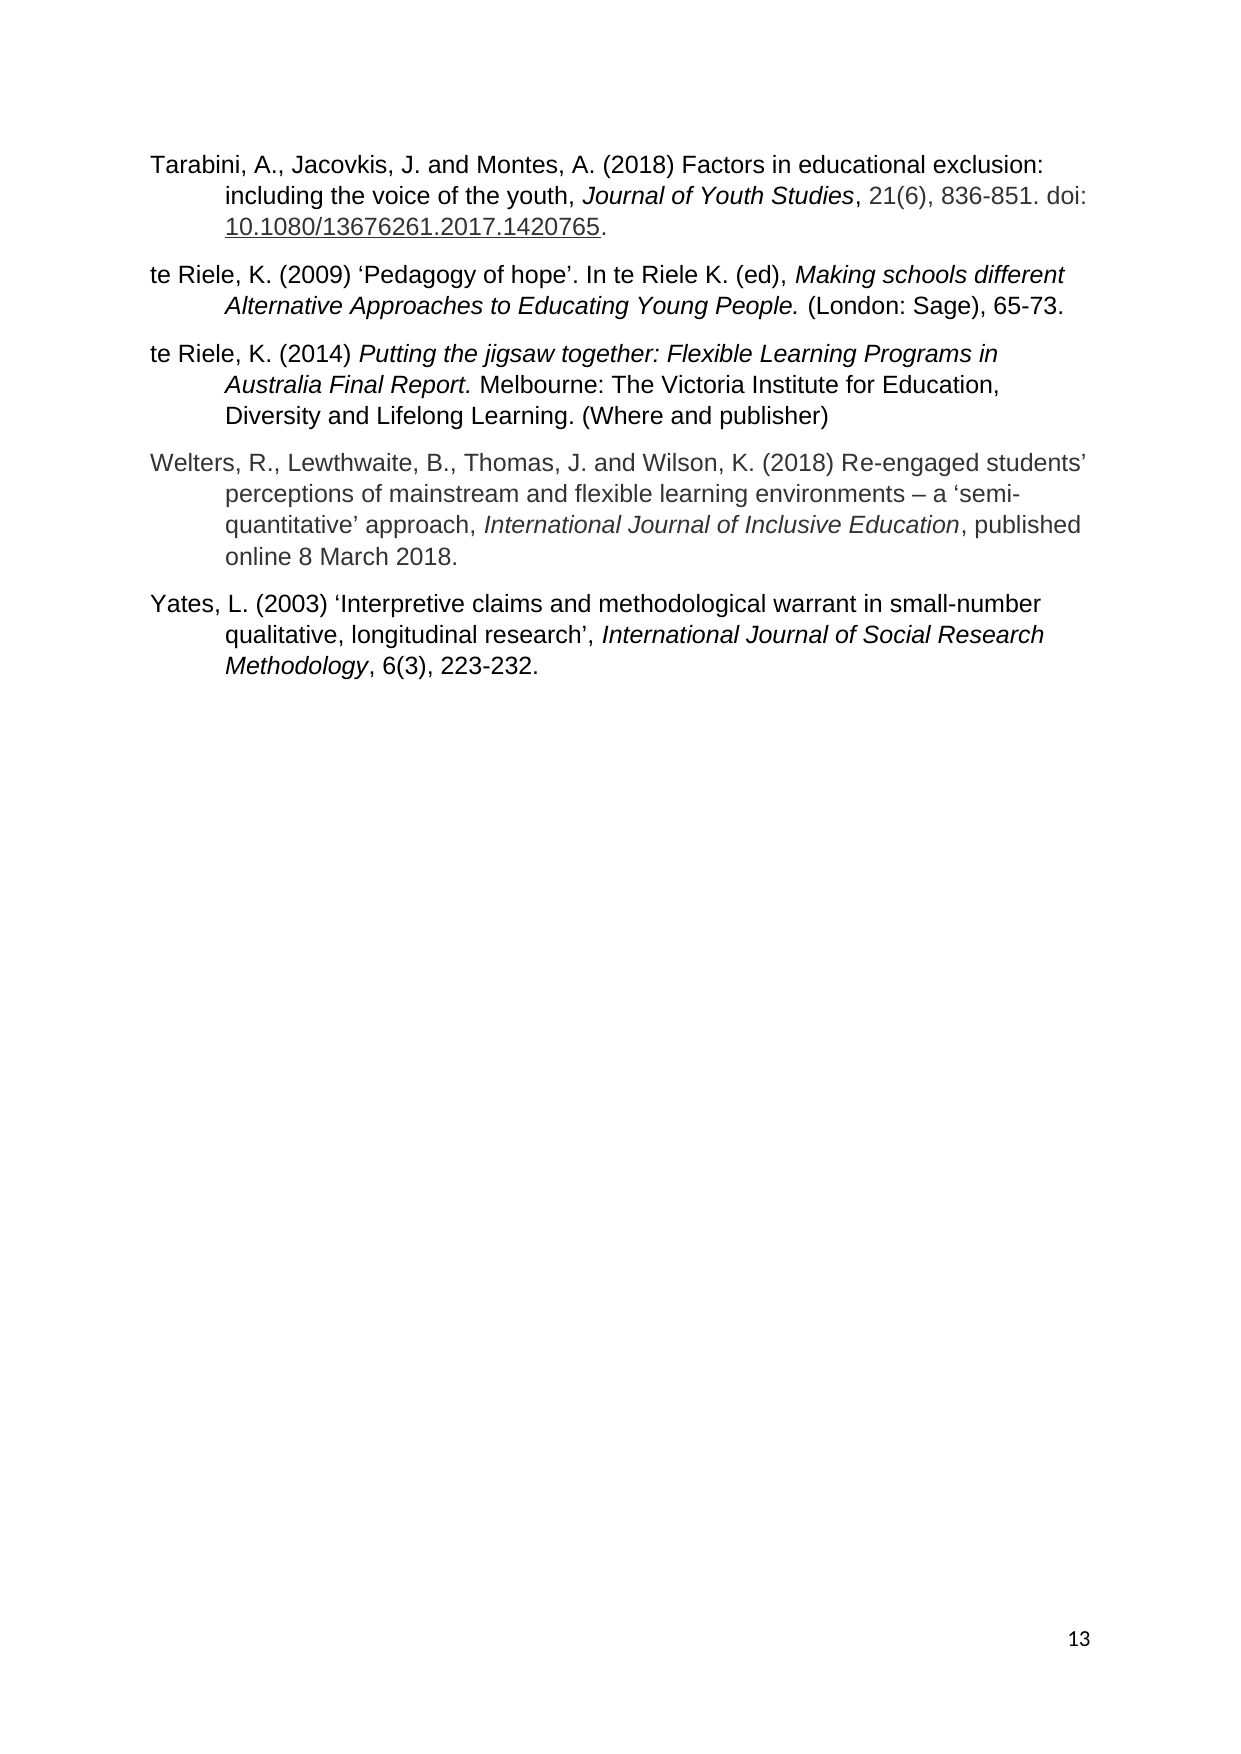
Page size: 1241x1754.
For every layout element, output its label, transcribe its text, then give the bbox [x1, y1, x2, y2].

text Welters, R., Lewthwaite, B., Thomas, J. and Wilson, K. (2018) Re-engaged students’ perceptions of mainstream and flexible learning environments – a ‘semi-quantitative’ approach, International Journal of Inclusive Education, published online 8 March 2018. [150, 448, 1090, 570]
text te Riele, K. (2014) Putting the jigsaw together: Flexible Learning Programs in Australia Final Report. Melbourne: The Victoria Institute for Education, Diversity and Lifelong Learning. (Where and publisher) [150, 338, 1090, 429]
text Tarabini, A., Jacovkis, J. and Montes, A. (2018) Factors in educational exclusion: including the voice of the youth, Journal of Youth Studies, 21(6), 836-851. doi: 10.1080/13676261.2017.1420765. [150, 150, 1090, 241]
text Yates, L. (2003) ‘Interpretive claims and methodological warrant in small-number qualitative, longitudinal research’, International Journal of Social Research Methodology, 6(3), 223-232. [150, 589, 1090, 680]
text te Riele, K. (2009) ‘Pedagogy of hope’. In te Riele K. (ed), Making schools different Alternative Approaches to Educating Young People. (London: Sage), 65-73. [150, 260, 1090, 319]
